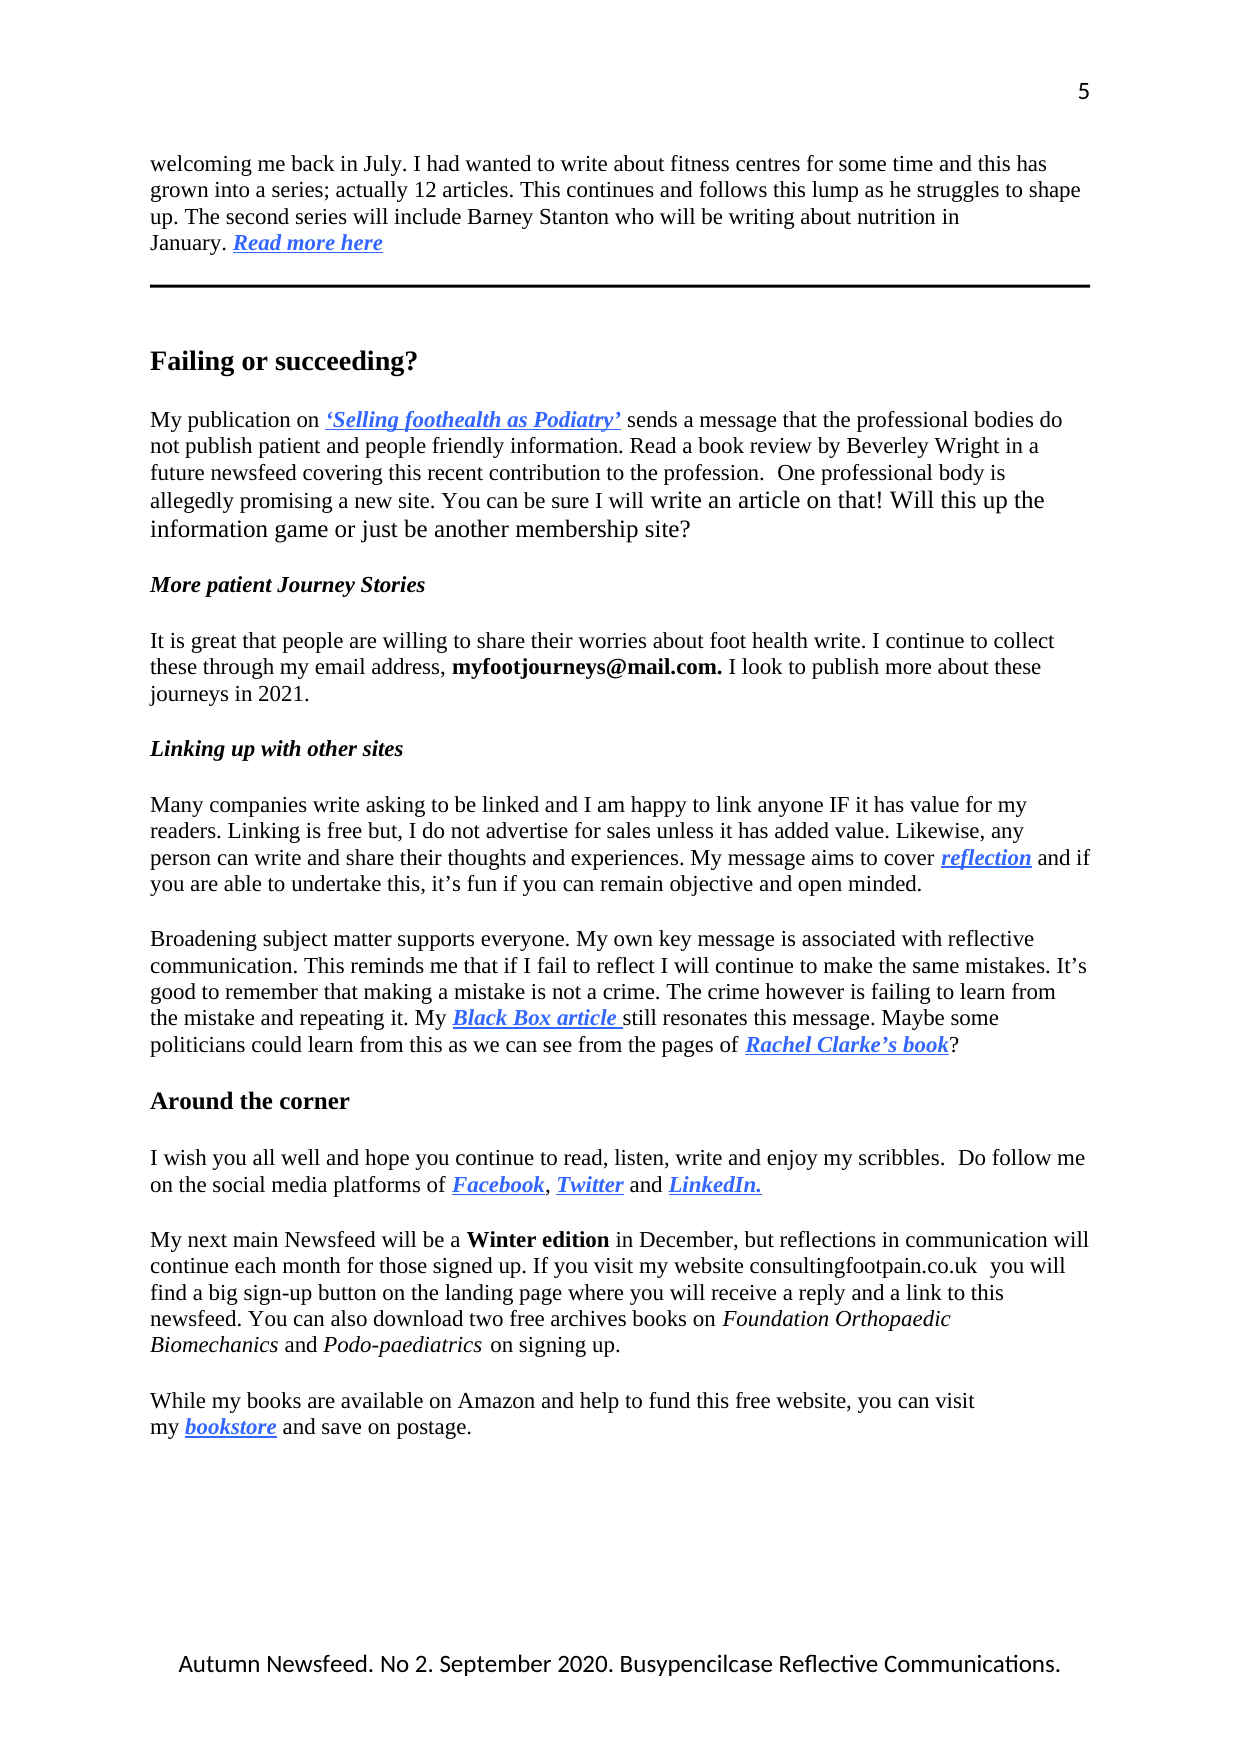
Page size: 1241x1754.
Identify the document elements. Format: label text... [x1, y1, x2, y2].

text Many companies write asking to be linked and I am happy to link anyone IF it has value for my readers. Linking is free but, I do not advertise for sales unless it has added value. Likewise, any person can write and share their thoughts and experiences. My message aims to cover reflection and if you are able to undertake this, it’s fun if you can remain objective and open minded. [150, 791, 1090, 896]
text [150, 150, 1090, 255]
text My next main Newsfeed will be a Winter edition in December, but reflections in communication will continue each month for those signed up. If you visit my website consultingfootpain.co.uk you will find a big sign-up button on the landing page where you will receive a reply and a link to this newsfeed. You can also download two free archives books on Foundation Orthopaedic Biomechanics and Podo-paediatrics on signing up. [150, 1226, 1090, 1358]
text More patient Journey Stories [150, 572, 1090, 598]
text Failing or succeeding? [150, 344, 1090, 377]
text My publication on ‘Selling foothealth as Podiatry’ sends a message that the professional bodies do not publish patient and people friendly information. Read a book review by Beverley Wright in a future newsfeed covering this recent contribution to the profession. One professional body is allegedly promising a new site. You can be sure I will write an article on that! Will this up the information game or just be another membership site? [150, 406, 1090, 542]
text I wish you all well and hope you continue to read, listen, write and enjoy my scribbles. Do follow me on the social media platforms of Facebook, Twitter and LinkedIn. [150, 1144, 1090, 1197]
text While my books are available on Amazon and help to fund this free website, you can visit my bookstore and save on postage. [150, 1387, 1090, 1440]
text Broadening subject matter supports everyone. My own key message is associated with reflective communication. This reminds me that if I fail to reflect I will continue to make the same mistakes. It’s good to remember that making a mistake is not a crime. The crime however is failing to learn from the mistake and repeating it. My Black Box article still resonates this message. Maybe some politicians could learn from this as we can see from the pages of Rachel Clarke’s book? [150, 925, 1090, 1057]
text Around the corner [150, 1086, 1090, 1115]
text It is great that people are willing to share their worries about foot health write. I continue to collect these through my email address, myfootjourneys@mail.com. I look to publish more about these journeys in 2021. [150, 627, 1090, 706]
text Linking up with other sites [150, 735, 1090, 762]
